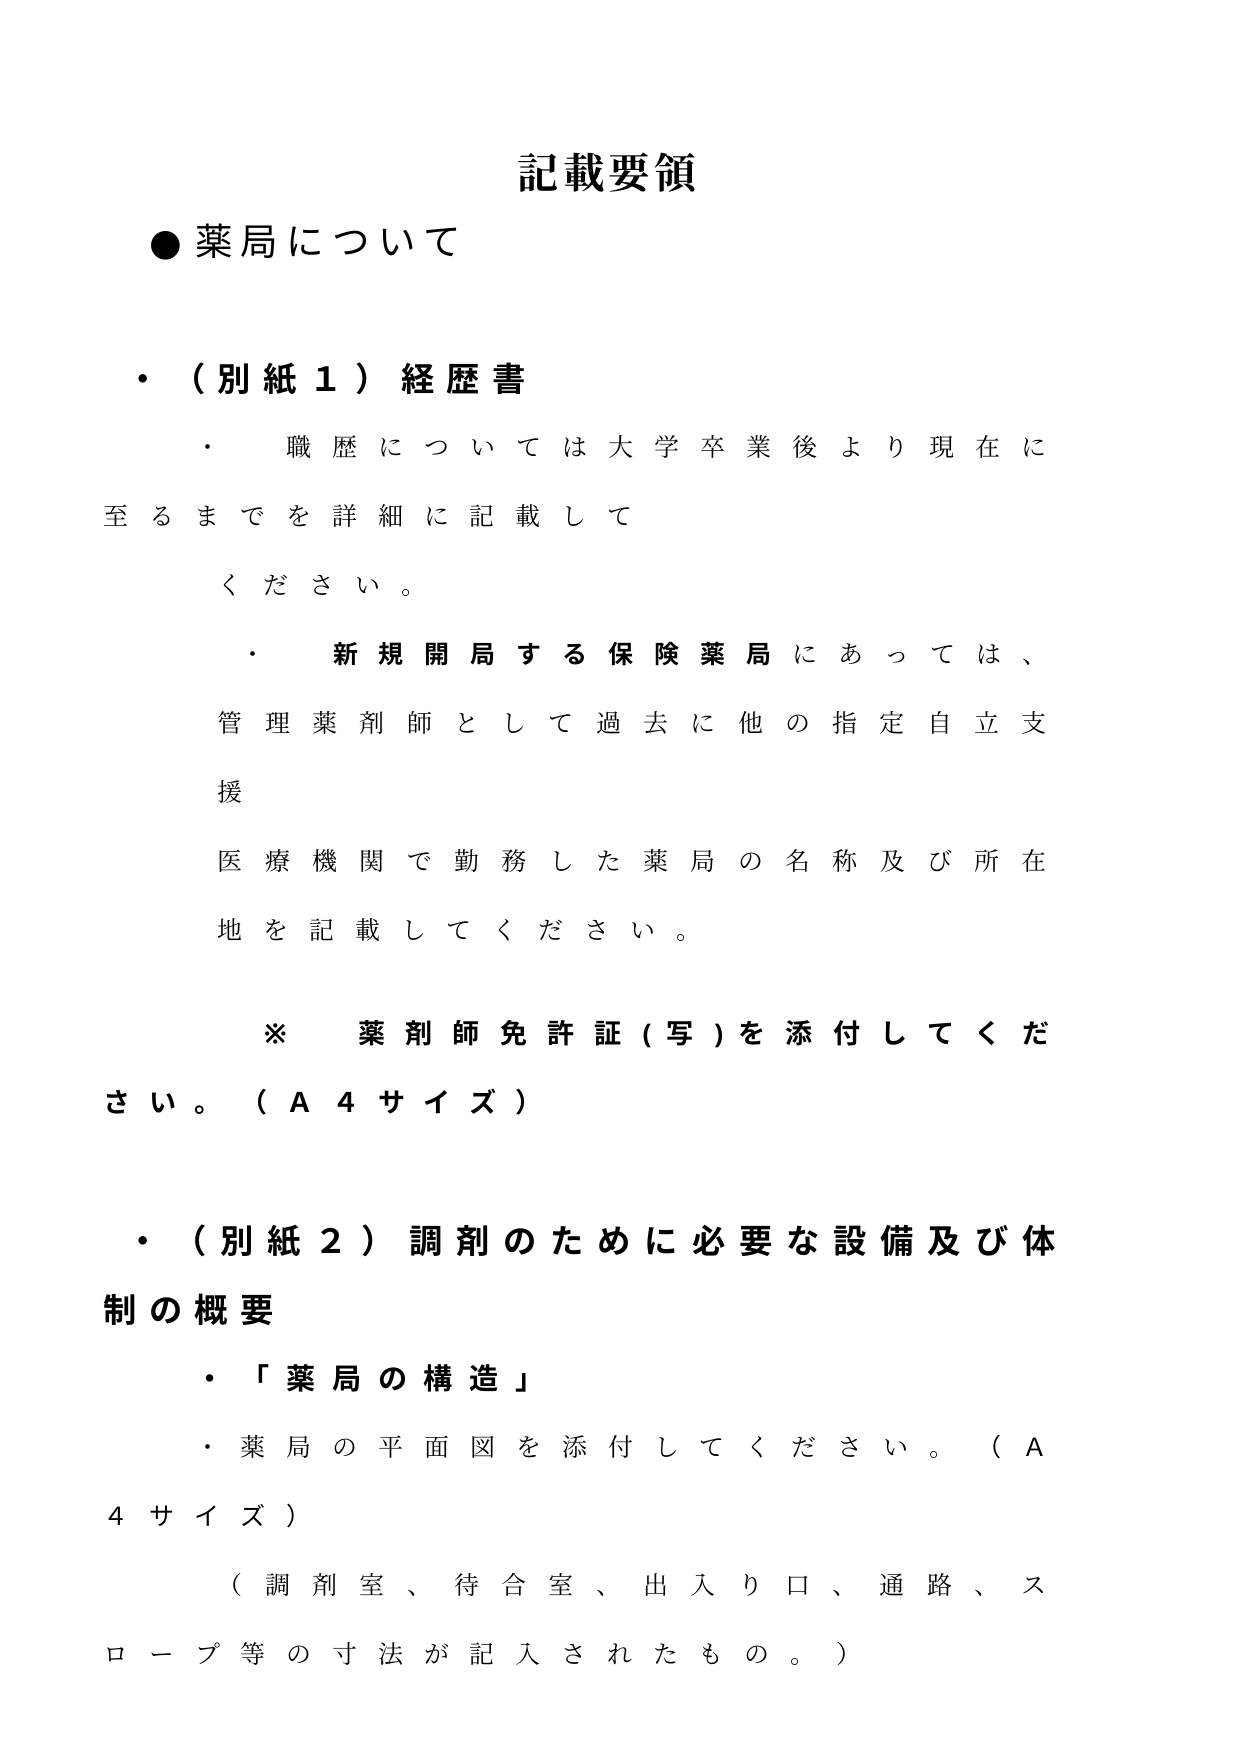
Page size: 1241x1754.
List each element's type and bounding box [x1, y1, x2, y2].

table_header [81, 67, 1079, 1687]
